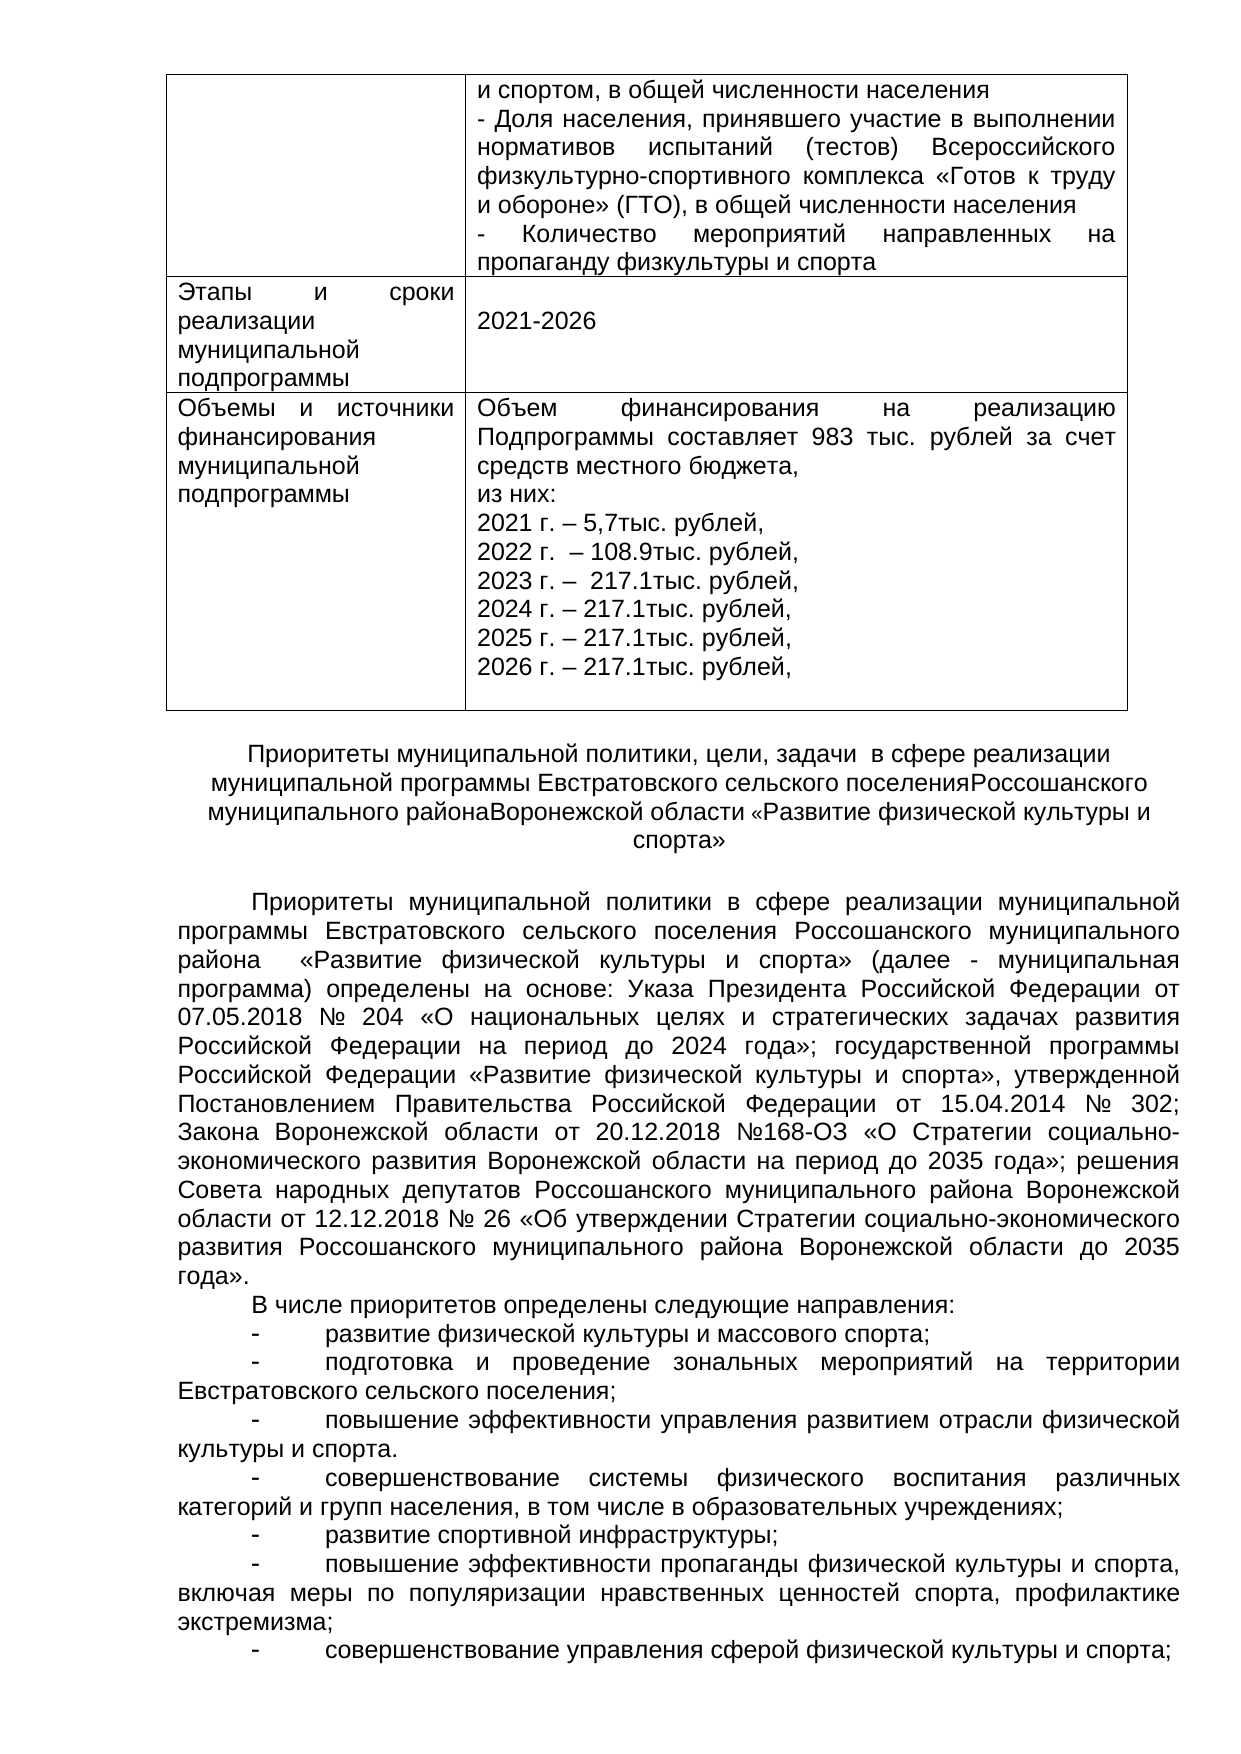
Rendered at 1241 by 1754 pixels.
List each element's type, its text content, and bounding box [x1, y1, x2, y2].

table_cell Объемы и источники финансирования муниципальной подпрограммы [167, 393, 465, 709]
list развитие спортивной инфраструктуры; [177, 1520, 1181, 1549]
text Приоритеты муниципальной политики в сфере реализации муниципальной программы Евстратовского сельского поселения Россошанского муниципального района «Развитие физической культуры и спорта» (далее - муниципальная программа) определены на основе: Указа Президента Российской Федерации от 07.05.2018 № 204 «О национальных целях и стратегических задачах развития Российской Федерации на период до 2024 года»; государственной программы Российской Федерации «Развитие физической культуры и спорта», утвержденной Постановлением Правительства Российской Федерации от 15.04.2014 № 302; Закона Воронежской области от 20.12.2018 №168-ОЗ «О Стратегии социально-экономического развития Воронежской области на период до 2035 года»; решения Совета народных депутатов Россошанского муниципального района Воронежской области от 12.12.2018 № 26 «Об утверждении Стратегии социально-экономического развития Россошанского муниципального района Воронежской области до 2035 года». [177, 887, 1181, 1290]
text муниципальной программы Евстратовского сельского поселенияРоссошанского муниципального районаВоронежской области «Развитие физической культуры и спорта» [177, 768, 1181, 854]
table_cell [167, 75, 465, 276]
list подготовка и проведение зональных мероприятий на территории Евстратовского сельского поселения; [177, 1347, 1181, 1405]
table_cell Этапы и сроки реализации муниципальной подпрограммы [167, 277, 465, 392]
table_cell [466, 75, 1127, 276]
text Приоритеты муниципальной политики, цели, задачи в сфере реализации [177, 739, 1181, 768]
table_cell Объем финансирования на реализацию Подпрограммы составляет 983 тыс. рублей за счет средств местного бюджета, из них: 2021 г. – 5,7тыс. рублей, 2022 г. – 108.9тыс. рублей, 2023 г. – 217.1тыс. рублей, 2024 г. – 217.1тыс. рублей, 2025 г. – 217.1тыс. рублей, 2026 г. – 217.1тыс. рублей, [466, 393, 1127, 709]
list развитие физической культуры и массового спорта; [177, 1318, 1181, 1347]
list повышение эффективности пропаганды физической культуры и спорта, включая меры по популяризации нравственных ценностей спорта, профилактике экстремизма; [177, 1549, 1181, 1635]
list совершенствование управления сферой физической культуры и спорта; [177, 1635, 1181, 1664]
table_cell 2021-2026 [466, 277, 1127, 392]
list повышение эффективности управления развитием отрасли физической культуры и спорта. [177, 1405, 1181, 1463]
list совершенствование системы физического воспитания различных категорий и групп населения, в том числе в образовательных учреждениях; [177, 1463, 1181, 1520]
text В числе приоритетов определены следующие направления: [177, 1290, 1181, 1318]
